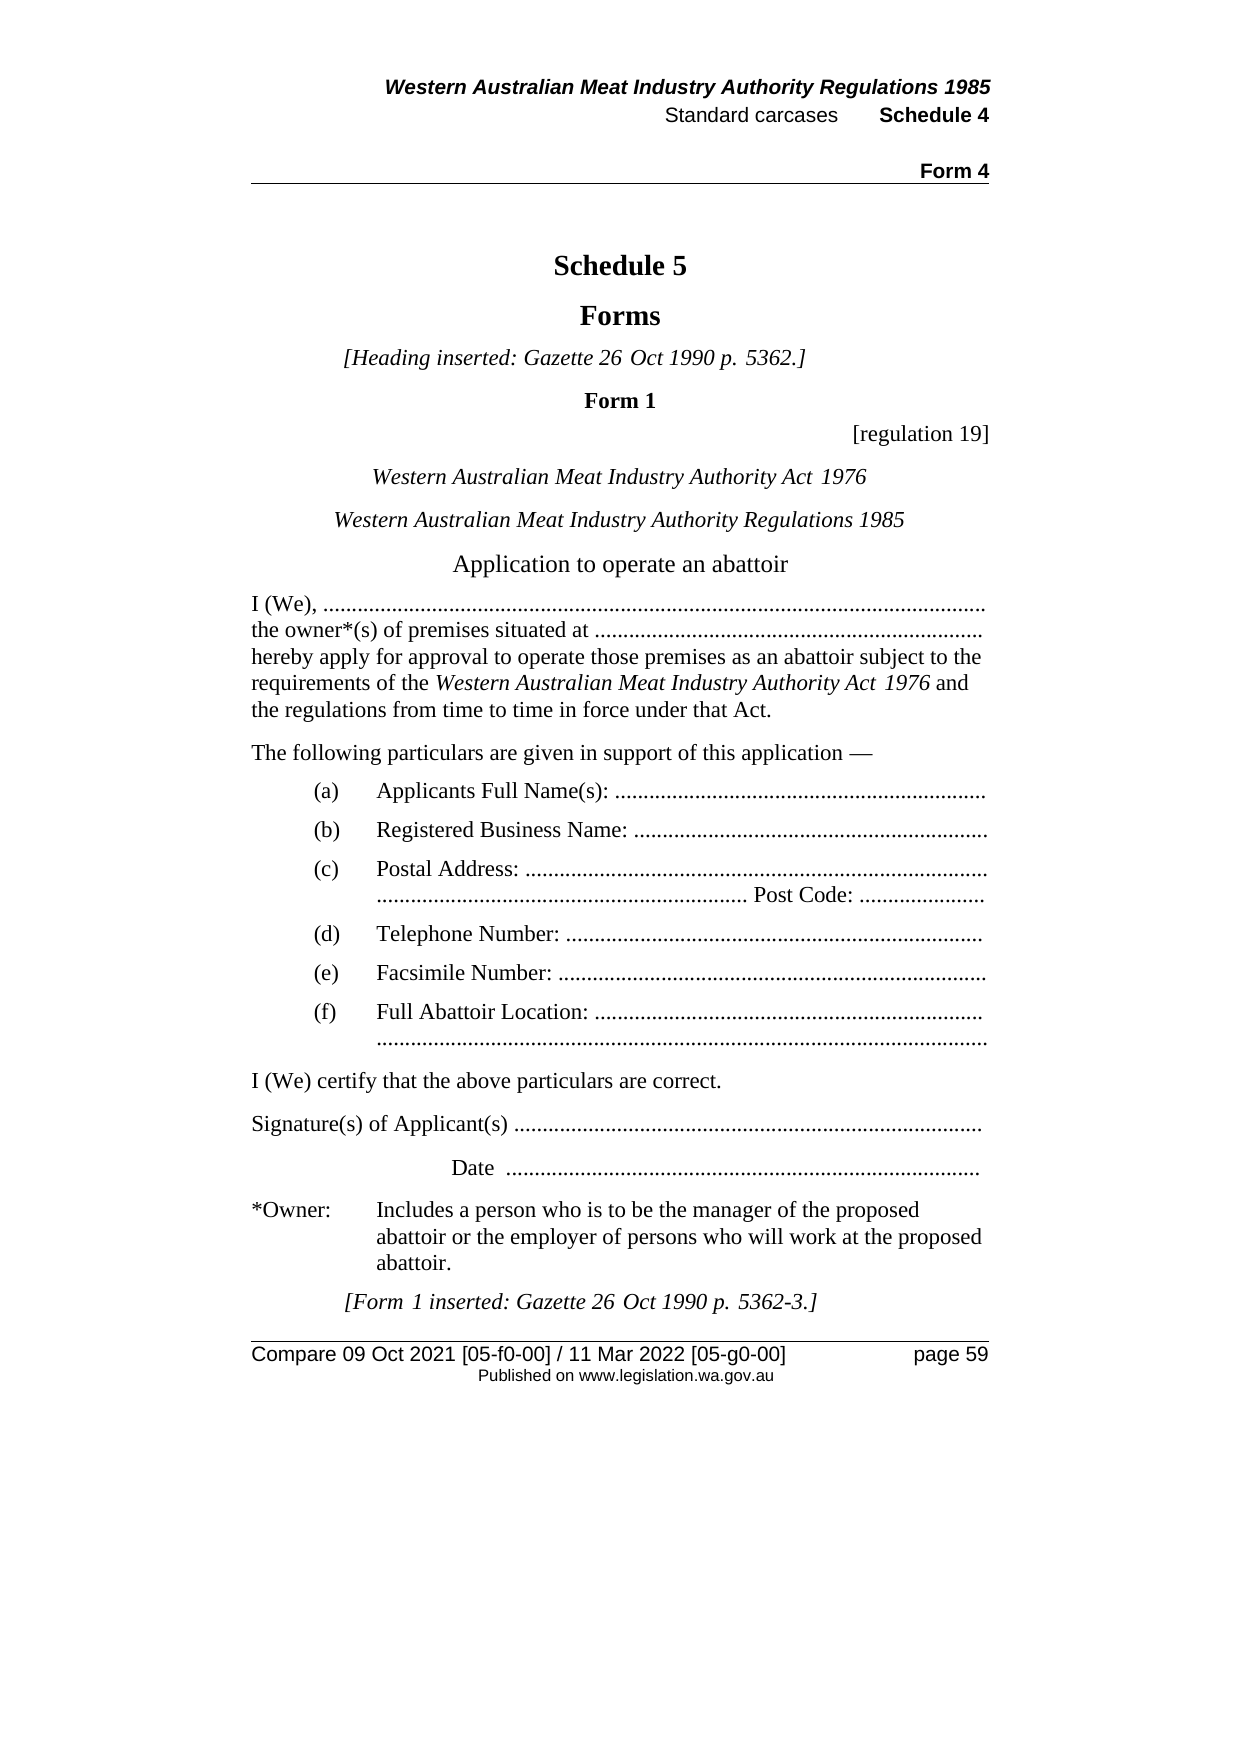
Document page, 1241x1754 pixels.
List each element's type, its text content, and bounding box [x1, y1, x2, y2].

subtitle Forms [251, 298, 989, 332]
text *Owner: Includes a person who is to be the manager of the proposed abattoir or the employer of persons who will work at the proposed abattoir. [251, 1197, 989, 1276]
text ........................................................................................................... [251, 1024, 989, 1051]
text (c) Postal Address: ................................................................................. ................................................................. Post Code: ...................... [251, 855, 989, 908]
text (d) Telephone Number: ......................................................................... [251, 920, 989, 947]
subtitle [Heading inserted: Gazette 26 Oct 1990 p. 5362.] [251, 344, 989, 371]
subtitle Application to operate an abattoir [251, 549, 989, 578]
text [regulation 19] [251, 420, 989, 446]
subtitle Western Australian Meat Industry Authority Act 1976 [251, 463, 989, 489]
text (b) Registered Business Name: .............................................................. [251, 816, 989, 843]
text Date ................................................................................... [251, 1153, 989, 1180]
subtitle Schedule 5 [251, 248, 989, 282]
subtitle Western Australian Meat Industry Authority Regulations 1985 [251, 506, 989, 532]
subtitle Form 1 [251, 387, 989, 414]
text The following particulars are given in support of this application — [251, 739, 989, 765]
text (e) Facsimile Number: ........................................................................... [251, 959, 989, 986]
text I (We) certify that the above particulars are correct. [251, 1067, 989, 1094]
text [Form 1 inserted: Gazette 26 Oct 1990 p. 5362-3.] [251, 1288, 989, 1314]
text (a) Applicants Full Name(s): ................................................................. [251, 777, 989, 804]
text (f) Full Abattoir Location: .................................................................... [251, 998, 989, 1024]
text Signature(s) of Applicant(s) .................................................................................. [251, 1111, 989, 1137]
text I (We), .................................................................................................................... the owner*(s) of premises situated at .................................................................... hereby apply for approval to operate those premises as an abattoir subject to the requirements of the Western Australian Meat Industry Authority Act 1976 and the regulations from time to time in force under that Act. [251, 590, 989, 722]
